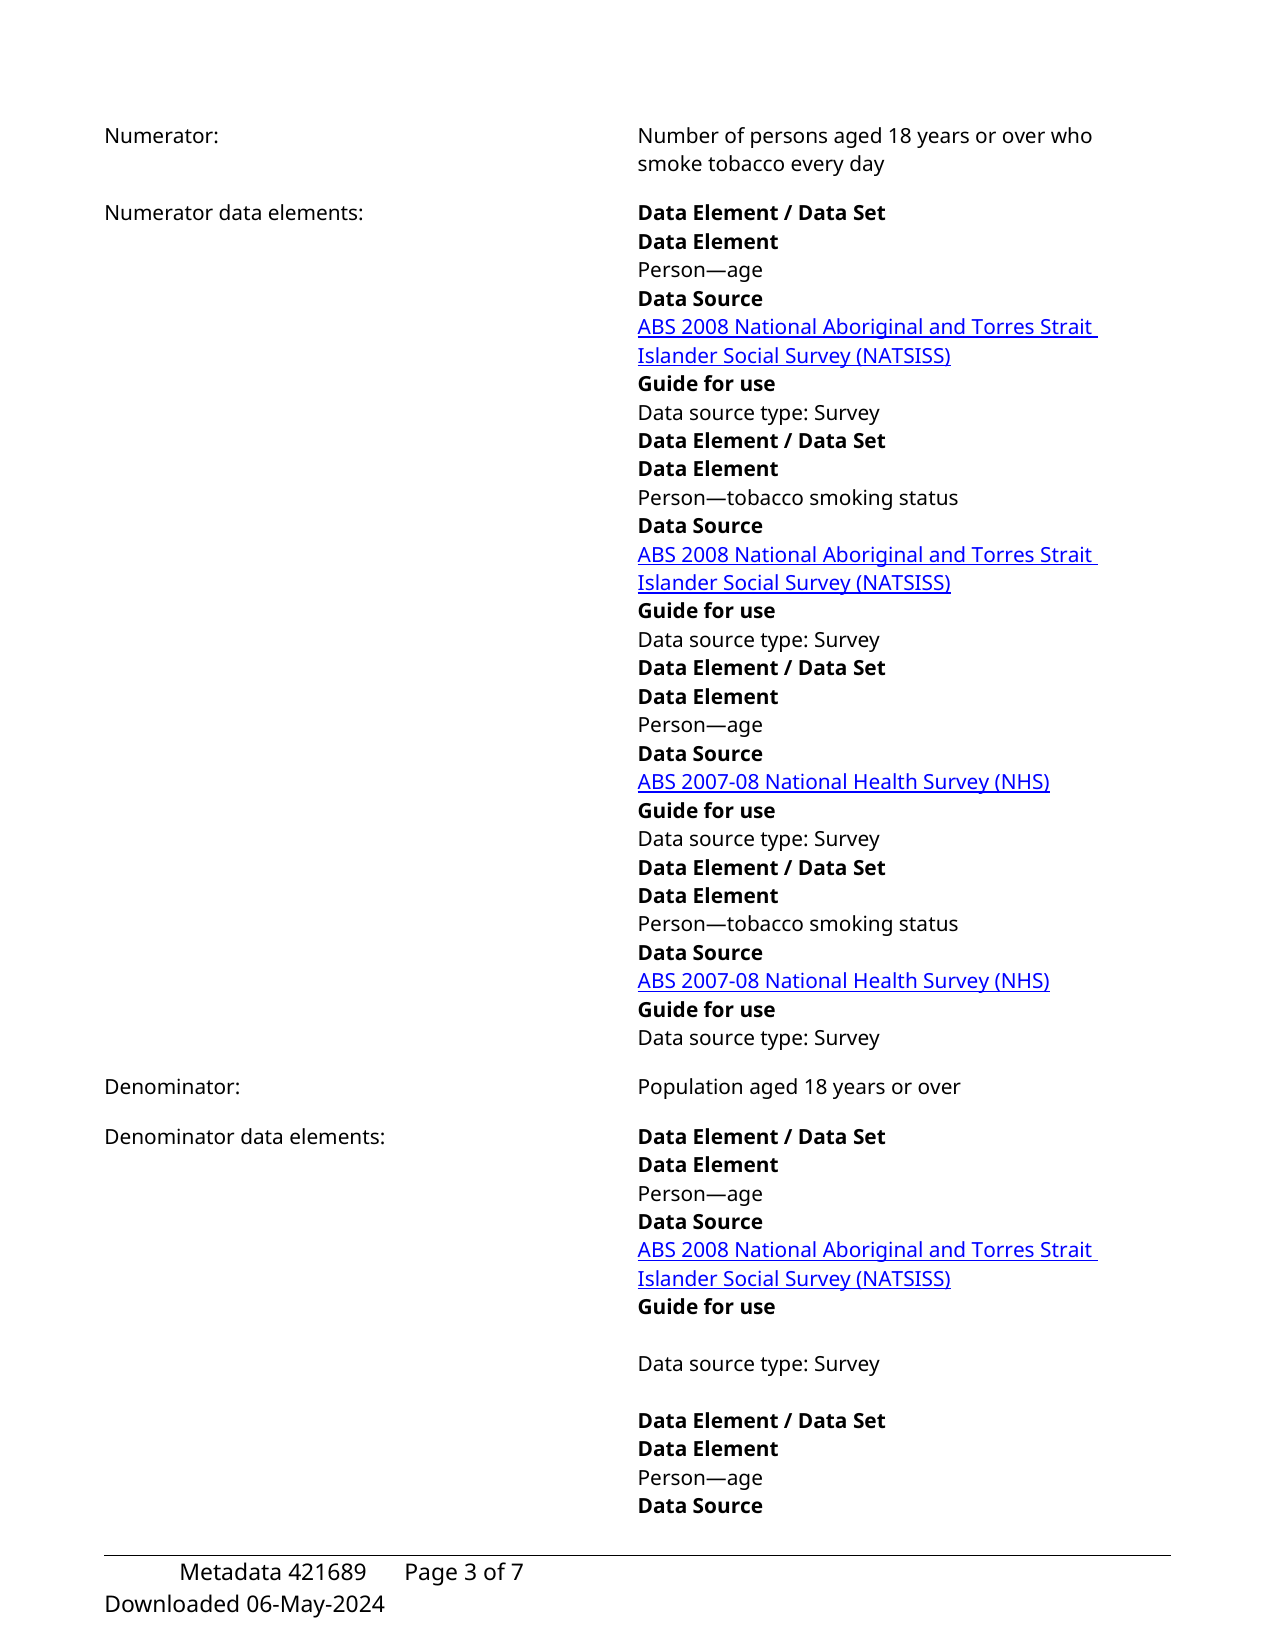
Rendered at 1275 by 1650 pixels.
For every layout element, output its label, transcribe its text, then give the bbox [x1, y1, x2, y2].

table_cell Denominator: [93, 1062, 626, 1111]
table_cell Data Element / Data Set Data Element Person—age Data Source ABS 2008 National Aboriginal and Torres Strait Islander Social Survey (NATSISS) Guide for use Data source type: Survey Data Element / Data Set Data Element Person—tobacco smoking status Data Source ABS 2008 National Aboriginal and Torres Strait Islander Social Survey (NATSISS) Guide for use Data source type: Survey Data Element / Data Set Data Element Person—age Data Source ABS 2007-08 National Health Survey (NHS) Guide for use Data source type: Survey Data Element / Data Set Data Element Person—tobacco smoking status Data Source ABS 2007-08 National Health Survey (NHS) Guide for use Data source type: Survey [626, 188, 1159, 1062]
table_cell Numerator data elements: [93, 188, 626, 1062]
table_cell Numerator: [93, 110, 626, 188]
table_cell Population aged 18 years or over [626, 1062, 1159, 1111]
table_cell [93, 1111, 626, 1530]
table_cell Number of persons aged 18 years or over who smoke tobacco every day [626, 110, 1159, 188]
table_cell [626, 1111, 1159, 1530]
